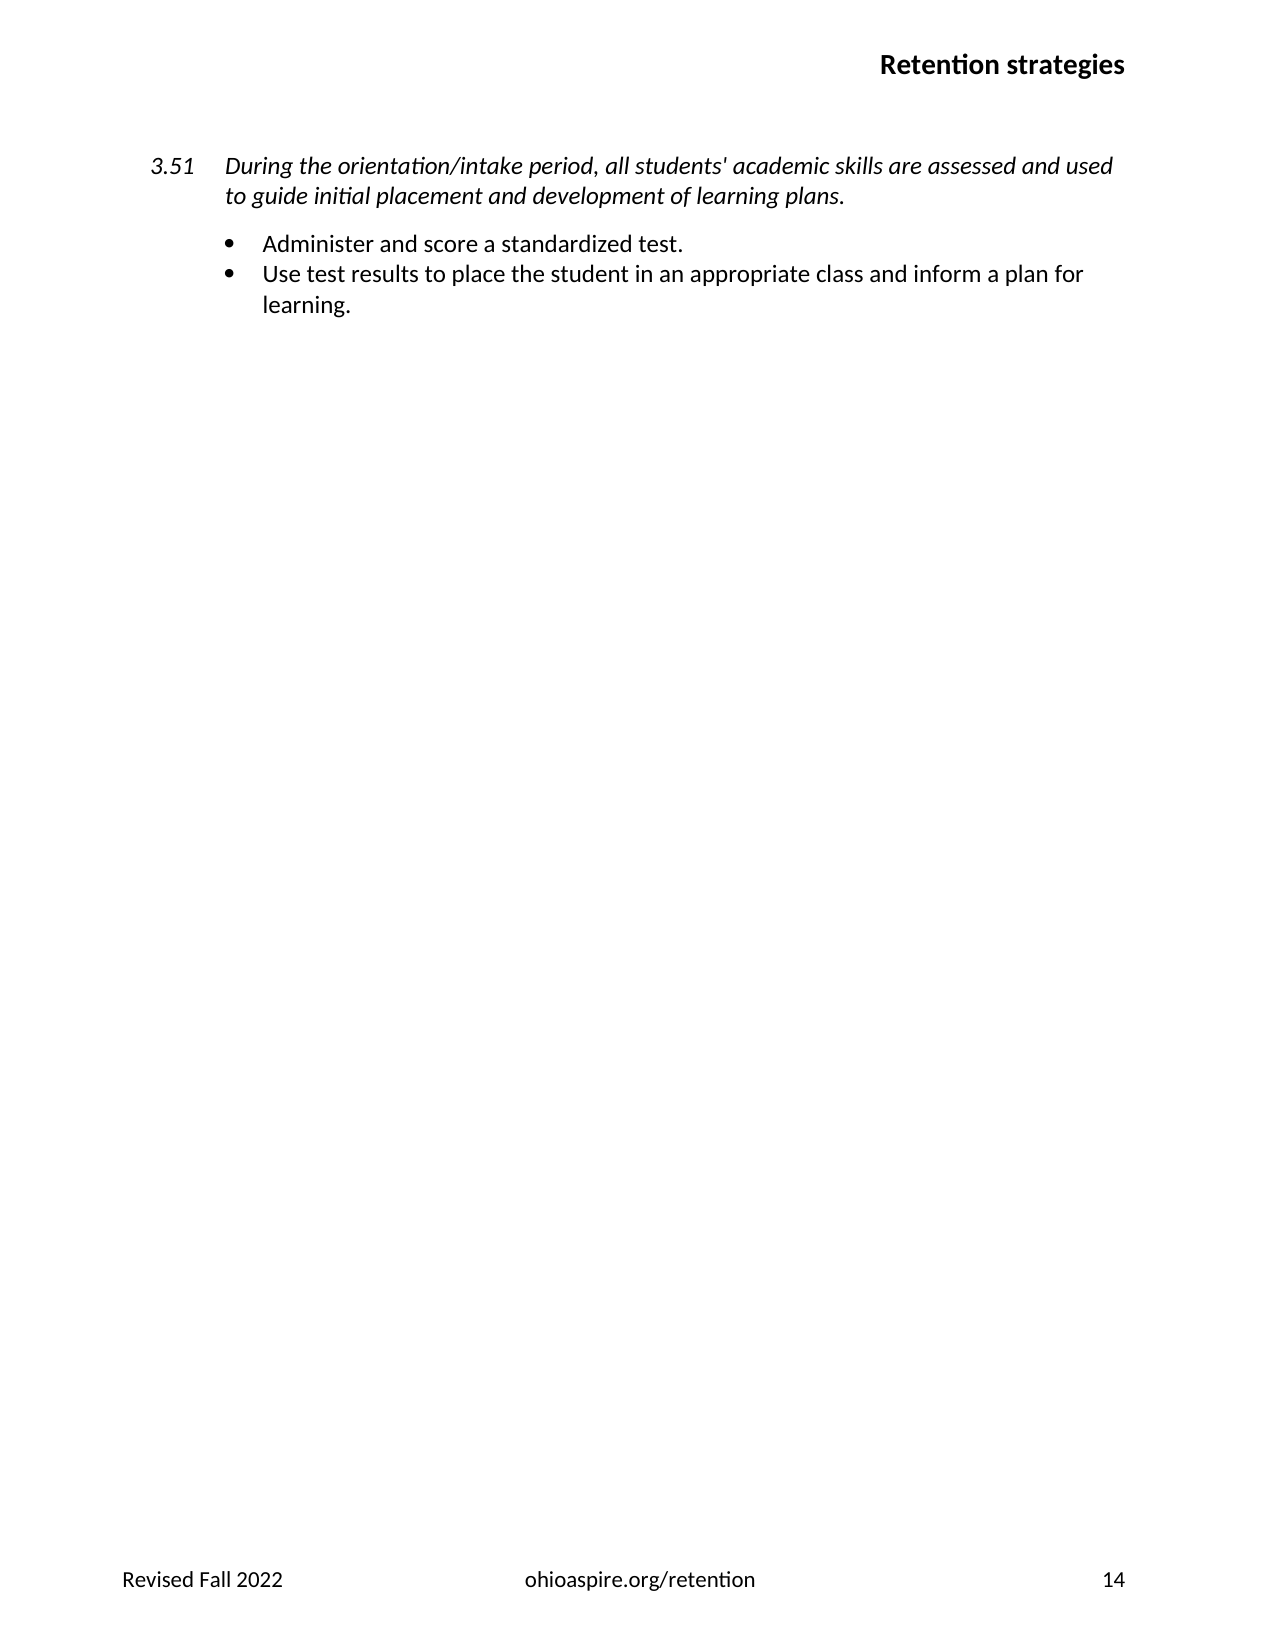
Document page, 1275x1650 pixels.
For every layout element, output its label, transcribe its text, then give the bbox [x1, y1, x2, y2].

text 3.51 During the orientation/intake period, all students' academic skills are assessed and used to guide initial placement and development of learning plans. [150, 150, 1125, 211]
list Use test results to place the student in an appropriate class and inform a plan for learning. [225, 258, 1125, 319]
list Administer and score a standardized test. [225, 228, 1125, 258]
